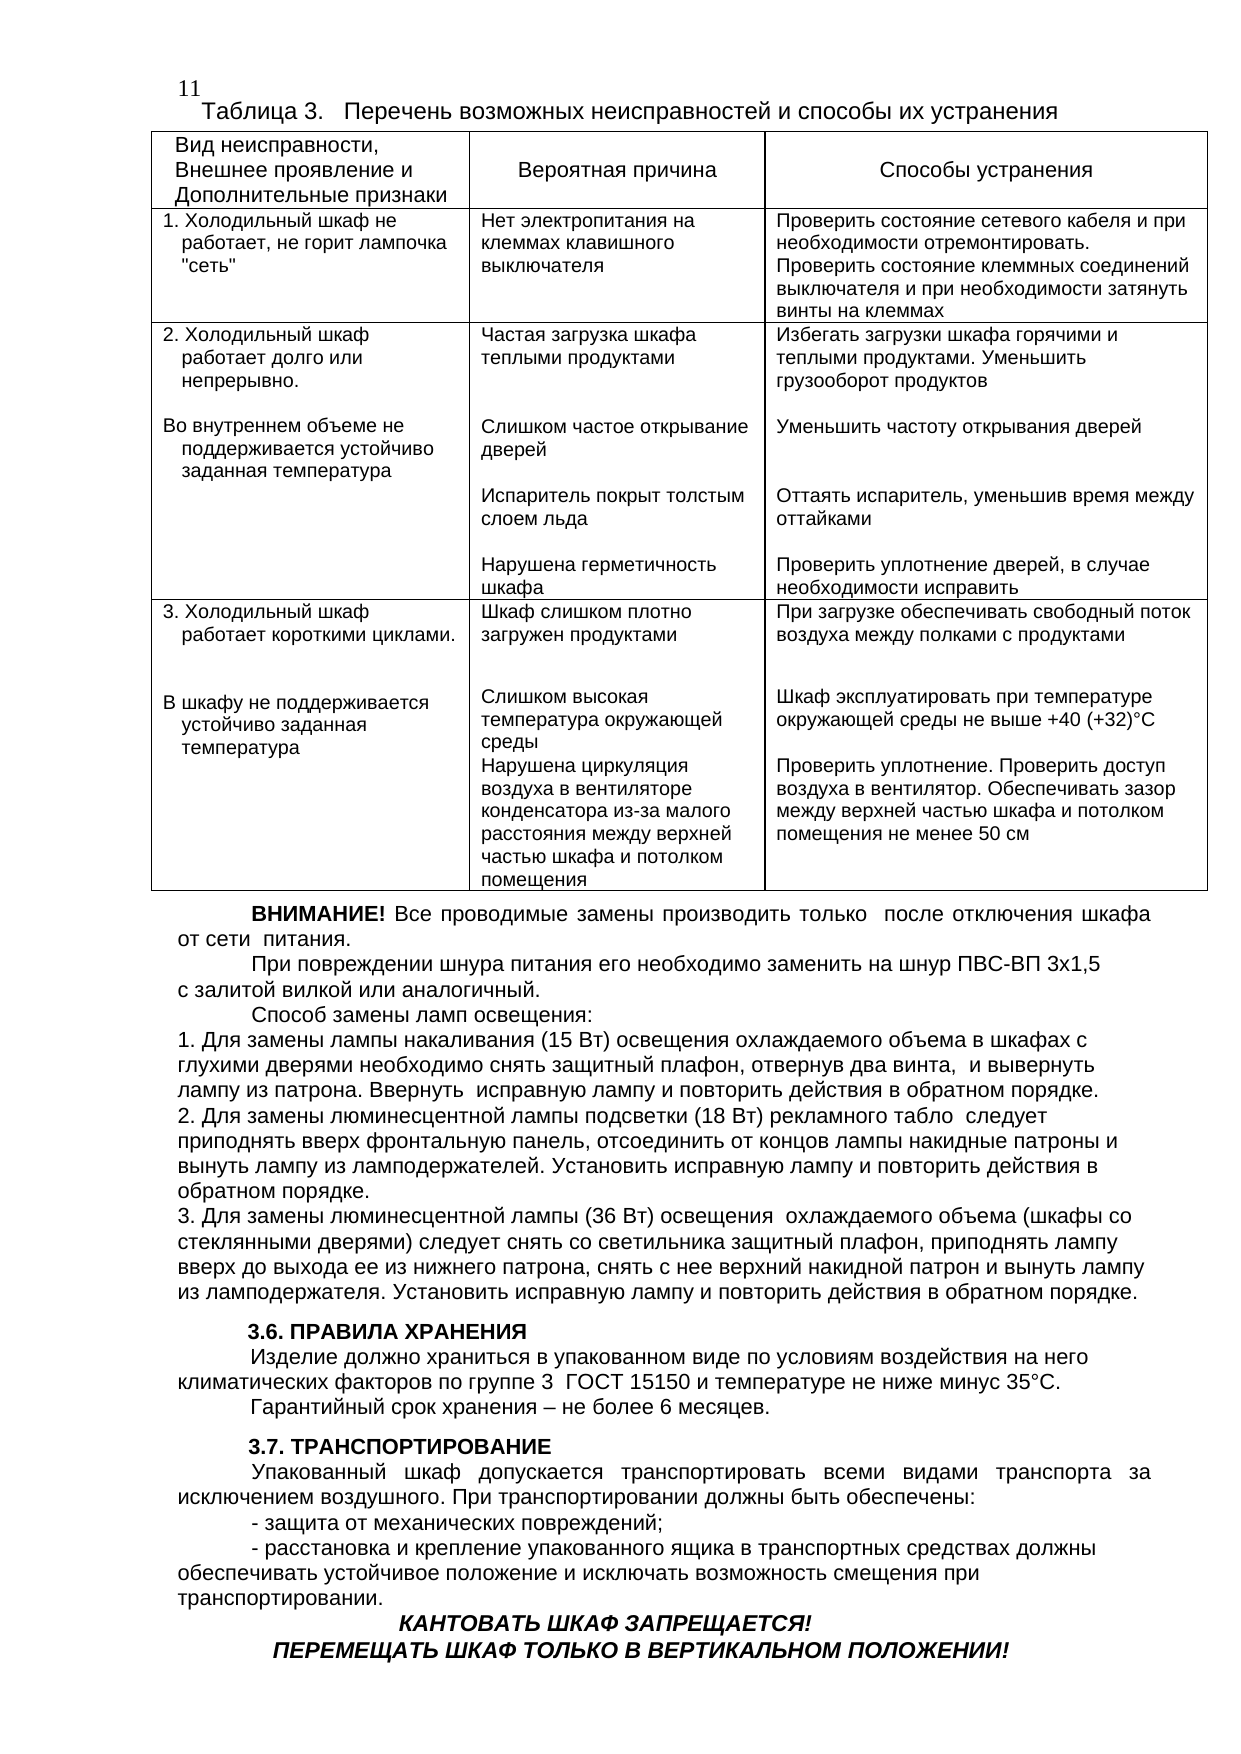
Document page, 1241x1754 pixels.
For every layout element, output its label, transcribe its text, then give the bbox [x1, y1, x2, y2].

table_cell 3. Холодильный шкаф работает короткими циклами. В шкафу не поддерживается устойчиво заданная температура [152, 600, 469, 890]
table_cell Избегать загрузки шкафа горячими и теплыми продуктами. Уменьшить грузооборот продуктов [766, 323, 1207, 414]
table_cell Проверить состояние сетевого кабеля и при необходимости отремонтировать. Проверить состояние клеммных соединений выключателя и при необходимости затянуть винты на клеммах [766, 209, 1207, 322]
table_cell Нет электропитания на клеммах клавишного выключателя [470, 209, 764, 322]
table_cell Уменьшить частоту открывания дверей [766, 414, 1207, 483]
table_cell Испаритель покрыт толстым слоем льда [470, 483, 764, 552]
table_cell Частая загрузка шкафа теплыми продуктами [470, 323, 764, 414]
text Изделие должно храниться в упакованном виде по условиям воздействия на него климатических факторов по группе 3 ГОСТ 15150 и температуре не ниже минус 35°С. [177, 1344, 1152, 1394]
text ПЕРЕМЕЩАТЬ ШКАФ ТОЛЬКО В ВЕРТИКАЛЬНОМ ПОЛОЖЕНИИ! [177, 1637, 1152, 1663]
text 3.7. ТРАНСПОРТИРОВАНИЕ [177, 1434, 1152, 1459]
text Способ замены ламп освещения: [177, 1002, 1152, 1027]
table_cell Шкаф эксплуатировать при температуре окружающей среды не выше +40 (+32)°С [766, 684, 1207, 753]
text КАНТОВАТЬ ШКАФ ЗАПРЕЩАЕТСЯ! [325, 1610, 1152, 1637]
table_cell Проверить уплотнение дверей, в случае необходимости исправить [766, 552, 1207, 599]
table_cell Нарушена циркуляция воздуха в вентиляторе конденсатора из-за малого расстояния между верхней частью шкафа и потолком помещения [470, 753, 764, 890]
table_cell Шкаф слишком плотно загружен продуктами [470, 600, 764, 684]
table_cell Нарушена герметичность шкафа [470, 552, 764, 599]
table_header Вид неисправности, Внешнее проявление и Дополнительные признаки [152, 132, 469, 207]
text Таблица 3. Перечень возможных неисправностей и способы их устранения [177, 101, 1152, 123]
text - защита от механических повреждений; [224, 1509, 1152, 1534]
table_cell Слишком высокая температура окружающей среды [470, 684, 764, 753]
text 1. Для замены лампы накаливания (15 Вт) освещения охлаждаемого объема в шкафах с глухими дверями необходимо снять защитный плафон, отвернув два винта, и вывернуть лампу из патрона. Ввернуть исправную лампу и повторить действия в обратном порядке. [177, 1027, 1152, 1102]
table_cell Слишком частое открывание дверей [470, 414, 764, 483]
table_header Вероятная причина [470, 132, 764, 207]
text ВНИМАНИЕ! Все проводимые замены производить только после отключения шкафа от сети питания. [177, 901, 1152, 951]
text с залитой вилкой или аналогичный. [177, 976, 1152, 1002]
table_cell Проверить уплотнение. Проверить доступ воздуха в вентилятор. Обеспечивать зазор между верхней частью шкафа и потолком помещения не менее [766, 753, 1207, 890]
text Упакованный шкаф допускается транспортировать всеми видами транспорта за исключением воздушного. При транспортировании должны быть обеспечены: [177, 1459, 1152, 1509]
text При повреждении шнура питания его необходимо заменить на шнур ПВС-ВП 3х1,5 [177, 951, 1152, 976]
table_header Способы устранения [766, 132, 1207, 207]
table_cell 1. Холодильный шкаф не работает, не горит лампочка "сеть" [152, 209, 469, 322]
text 3. Для замены люминесцентной лампы (36 Вт) освещения охлаждаемого объема (шкафы со стеклянными дверями) следует снять со светильника защитный плафон, приподнять лампу вверх до выхода ее из нижнего патрона, снять с нее верхний накидной патрон и вынуть лампу из ламподержателя. Установить исправную лампу и повторить действия в обратном порядке. [177, 1203, 1152, 1304]
text 2. Для замены люминесцентной лампы подсветки (18 Вт) рекламного табло следует приподнять вверх фронтальную панель, отсоединить от концов лампы накидные патроны и вынуть лампу из ламподержателей. Установить исправную лампу и повторить действия в обратном порядке. [177, 1102, 1152, 1203]
table_cell 2. Холодильный шкаф работает долго или непрерывно. Во внутреннем объеме не поддерживается устойчиво заданная температура [152, 323, 469, 599]
text - расстановка и крепление упакованного ящика в транспортных средствах должны обеспечивать устойчивое положение и исключать возможность смещения при транспортировании. [177, 1534, 1152, 1610]
table_cell При загрузке обеспечивать свободный поток воздуха между полками с продуктами [766, 600, 1207, 684]
table_cell Оттаять испаритель, уменьшив время между оттайками [766, 483, 1207, 552]
text 3.6. ПРАВИЛА ХРАНЕНИЯ [177, 1318, 1152, 1344]
text Гарантийный срок хранения – не более 6 месяцев. [177, 1394, 1152, 1419]
